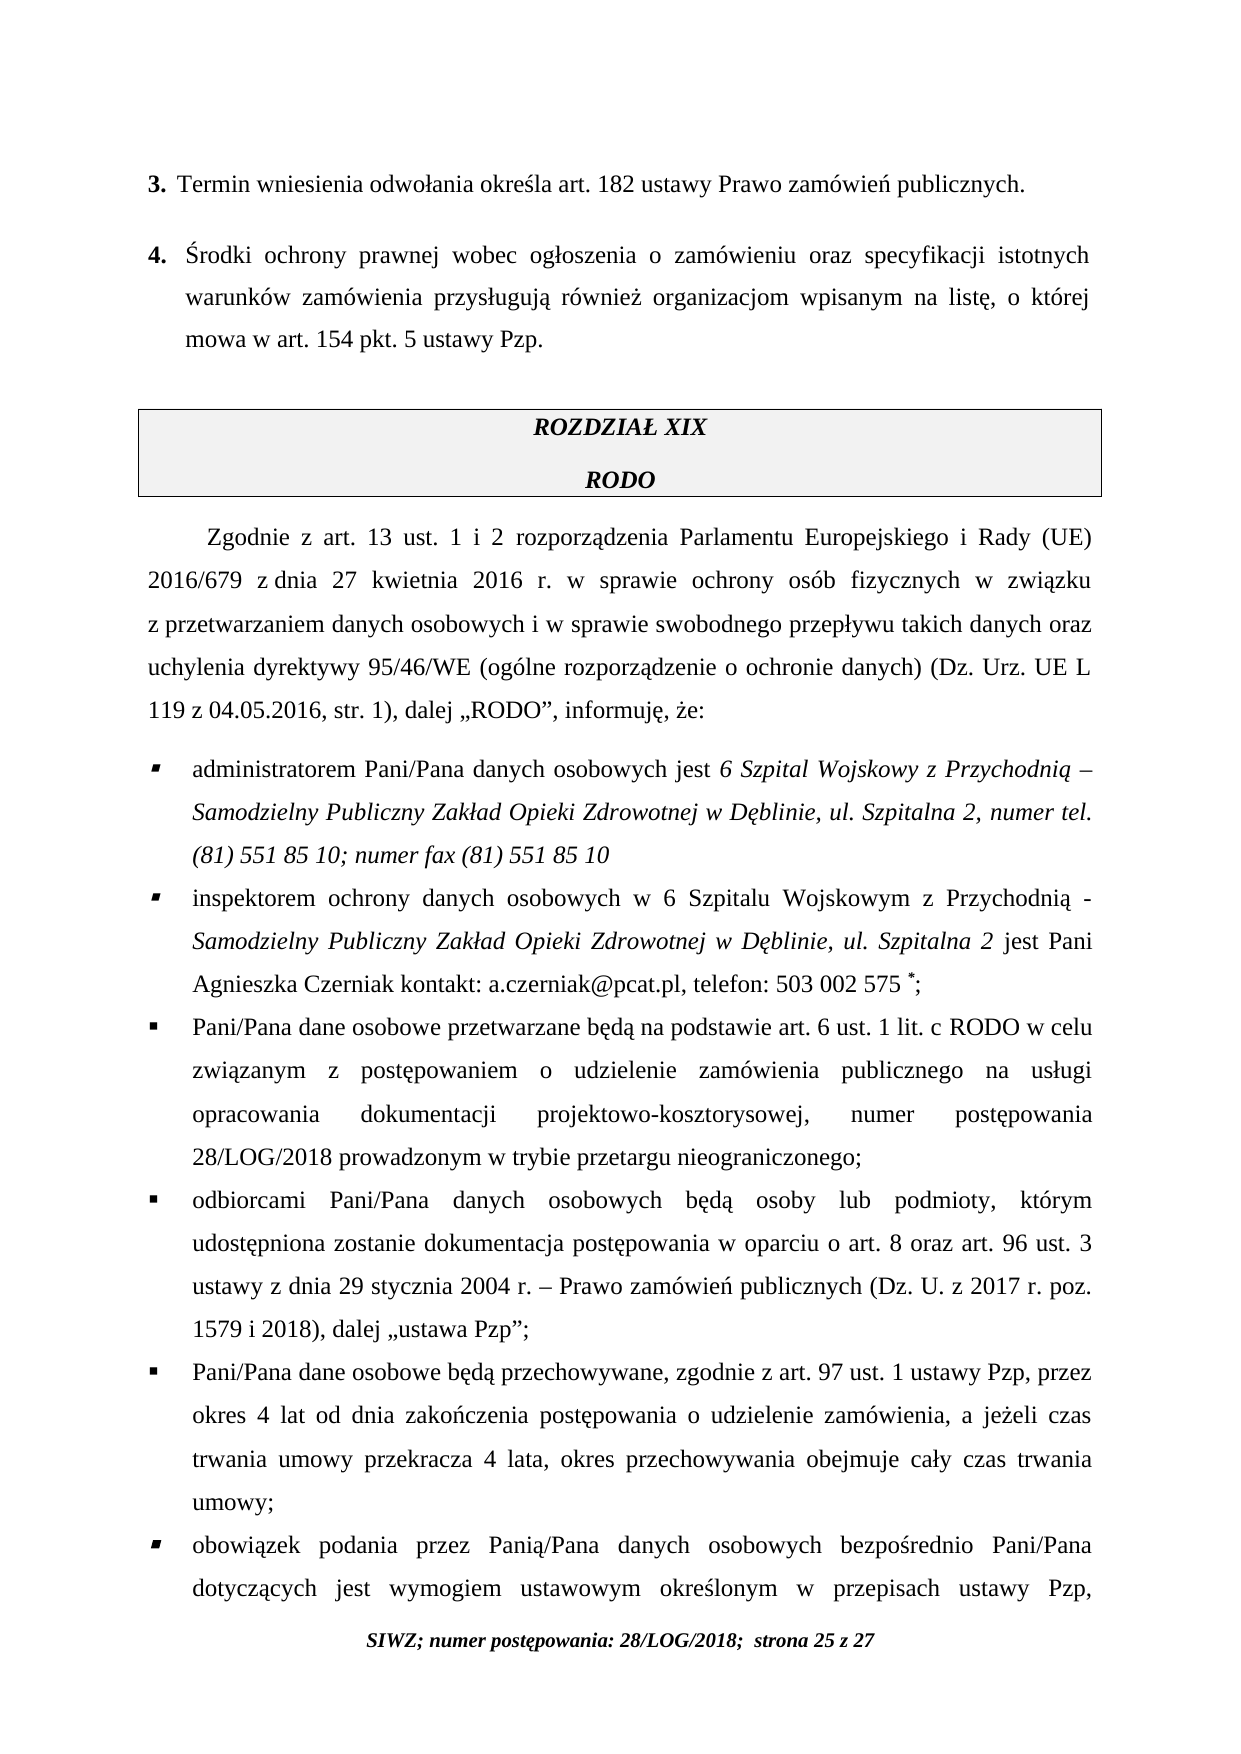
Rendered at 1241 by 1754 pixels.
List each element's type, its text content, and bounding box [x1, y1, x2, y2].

list inspektorem ochrony danych osobowych w 6 Szpitalu Wojskowym z Przychodnią - Samodzielny Publiczny Zakład Opieki Zdrowotnej w Dęblinie, ul. Szpitalna 2 jest Pani Agnieszka Czerniak kontakt: a.czerniak@pcat.pl, telefon: 503 002 575 *; [148, 883, 1093, 998]
text RODO [139, 462, 1101, 496]
list Pani/Pana dane osobowe będą przechowywane, zgodnie z art. 97 ust. 1 ustawy Pzp, przez okres 4 lat od dnia zakończenia postępowania o udzielenie zamówienia, a jeżeli czas trwania umowy przekracza 4 lata, okres przechowywania obejmuje cały czas trwania umowy; [148, 1357, 1093, 1516]
list Pani/Pana dane osobowe przetwarzane będą na podstawie art. 6 ust. 1 lit. c RODO w celu związanym z postępowaniem o udzielenie zamówienia publicznego na usługi opracowania dokumentacji projektowo-kosztorysowej, numer postępowania 28/LOG/2018 prowadzonym w trybie przetargu nieograniczonego; [148, 1012, 1093, 1171]
list Środki ochrony prawnej wobec ogłoszenia o zamówieniu oraz specyfikacji istotnych warunków zamówienia przysługują również organizacjom wpisanym na listę, o której mowa w art. 154 pkt. 5 ustawy Pzp. [148, 240, 1091, 353]
list Termin wniesienia odwołania określa art. 182 ustawy Prawo zamówień publicznych. [148, 169, 1093, 198]
text Rozdział XIX [139, 410, 1101, 440]
list odbiorcami Pani/Pana danych osobowych będą osoby lub podmioty, którym udostępniona zostanie dokumentacja postępowania w oparciu o art. 8 oraz art. 96 ust. 3 ustawy z dnia 29 stycznia 2004 r. – Prawo zamówień publicznych (Dz. U. z 2017 r. poz. 1579 i 2018), dalej „ustawa Pzp”; [148, 1185, 1093, 1343]
list administratorem Pani/Pana danych osobowych jest 6 Szpital Wojskowy z Przychodnią – Samodzielny Publiczny Zakład Opieki Zdrowotnej w Dęblinie, ul. Szpitalna 2, numer tel. (81) 551 85 10; numer fax (81) 551 85 10 [148, 754, 1093, 869]
text Zgodnie z art. 13 ust. 1 i 2 rozporządzenia Parlamentu Europejskiego i Rady (UE) 2016/679 z dnia 27 kwietnia 2016 r. w sprawie ochrony osób fizycznych w związku z przetwarzaniem danych osobowych i w sprawie swobodnego przepływu takich danych oraz uchylenia dyrektywy 95/46/WE (ogólne rozporządzenie o ochronie danych) (Dz. Urz. UE L 119 z 04.05.2016, str. 1), dalej „RODO”, informuję, że: [148, 522, 1093, 724]
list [148, 1530, 1093, 1602]
